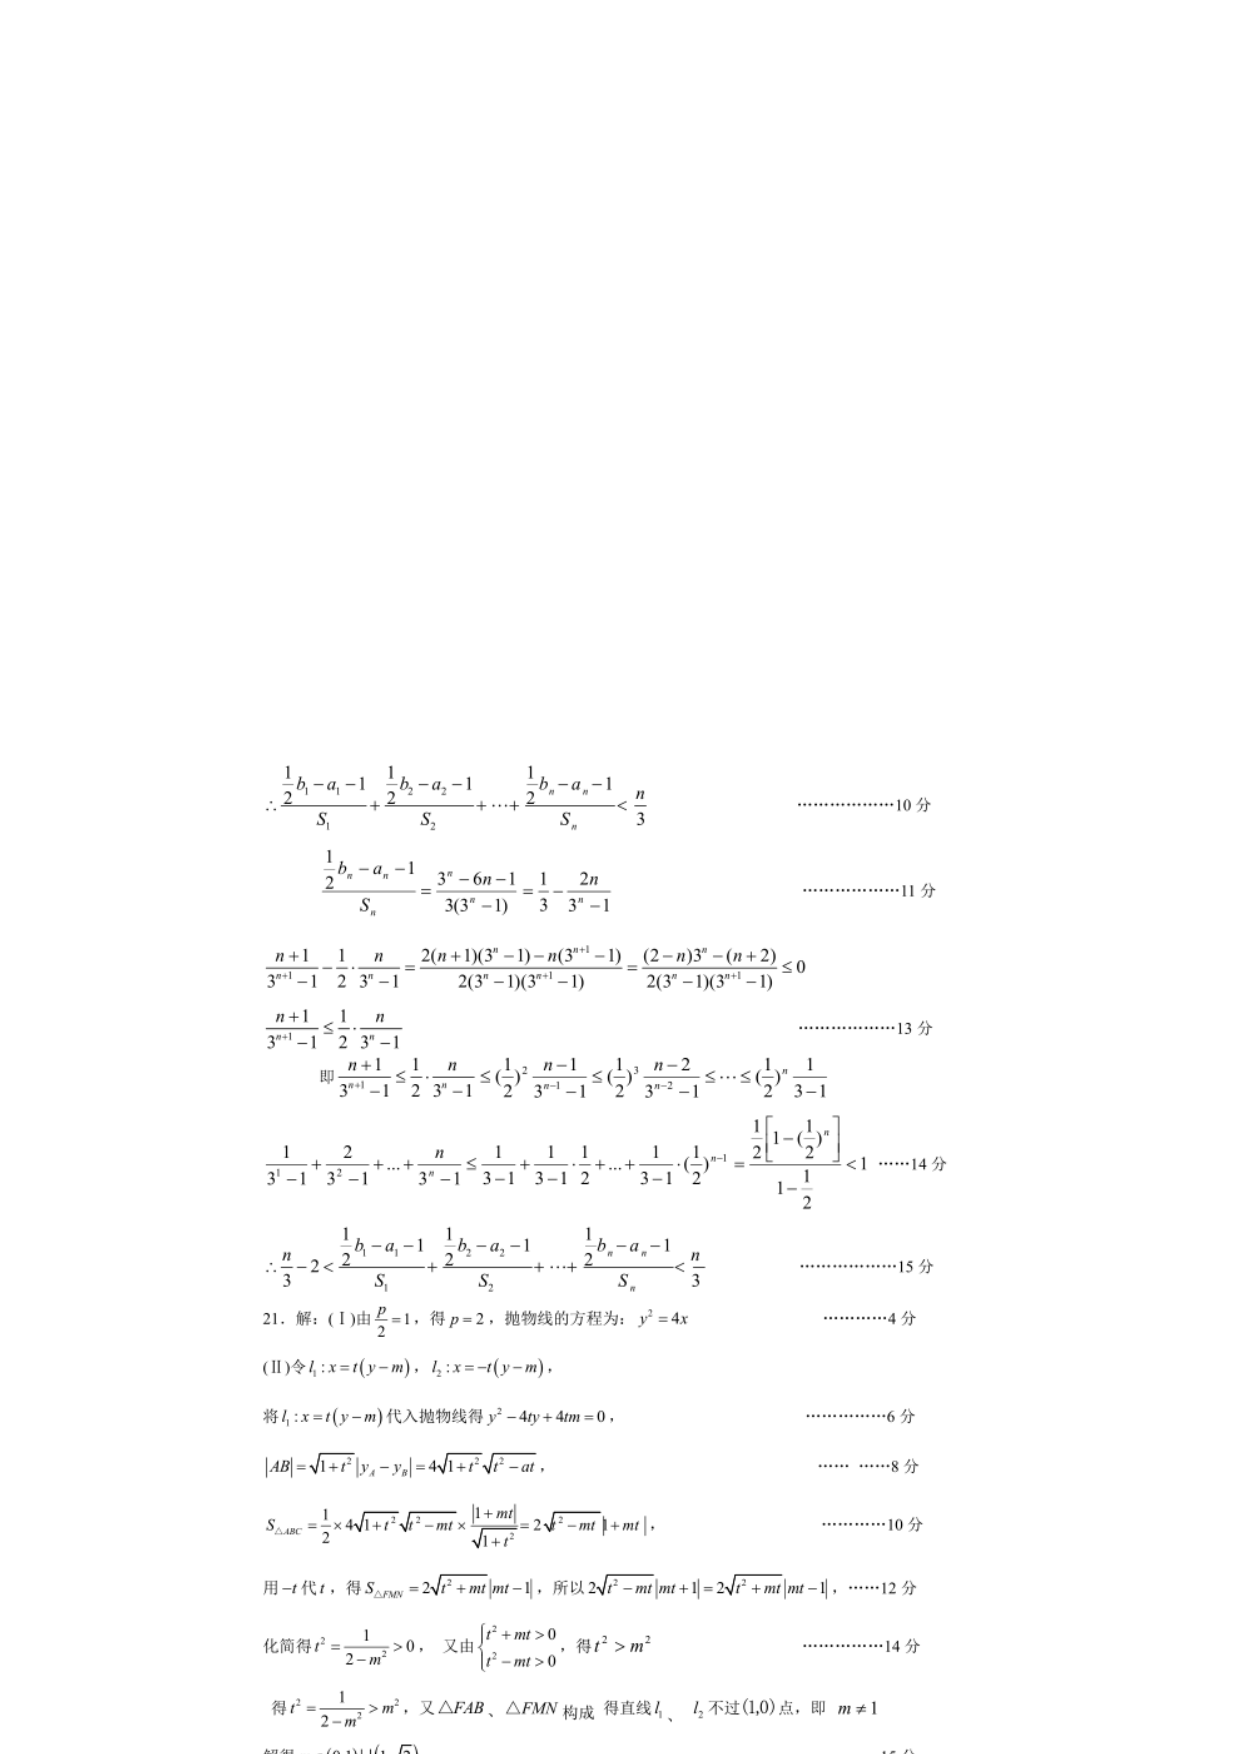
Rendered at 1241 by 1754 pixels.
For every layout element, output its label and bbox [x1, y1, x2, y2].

picture [236, 719, 1025, 1754]
